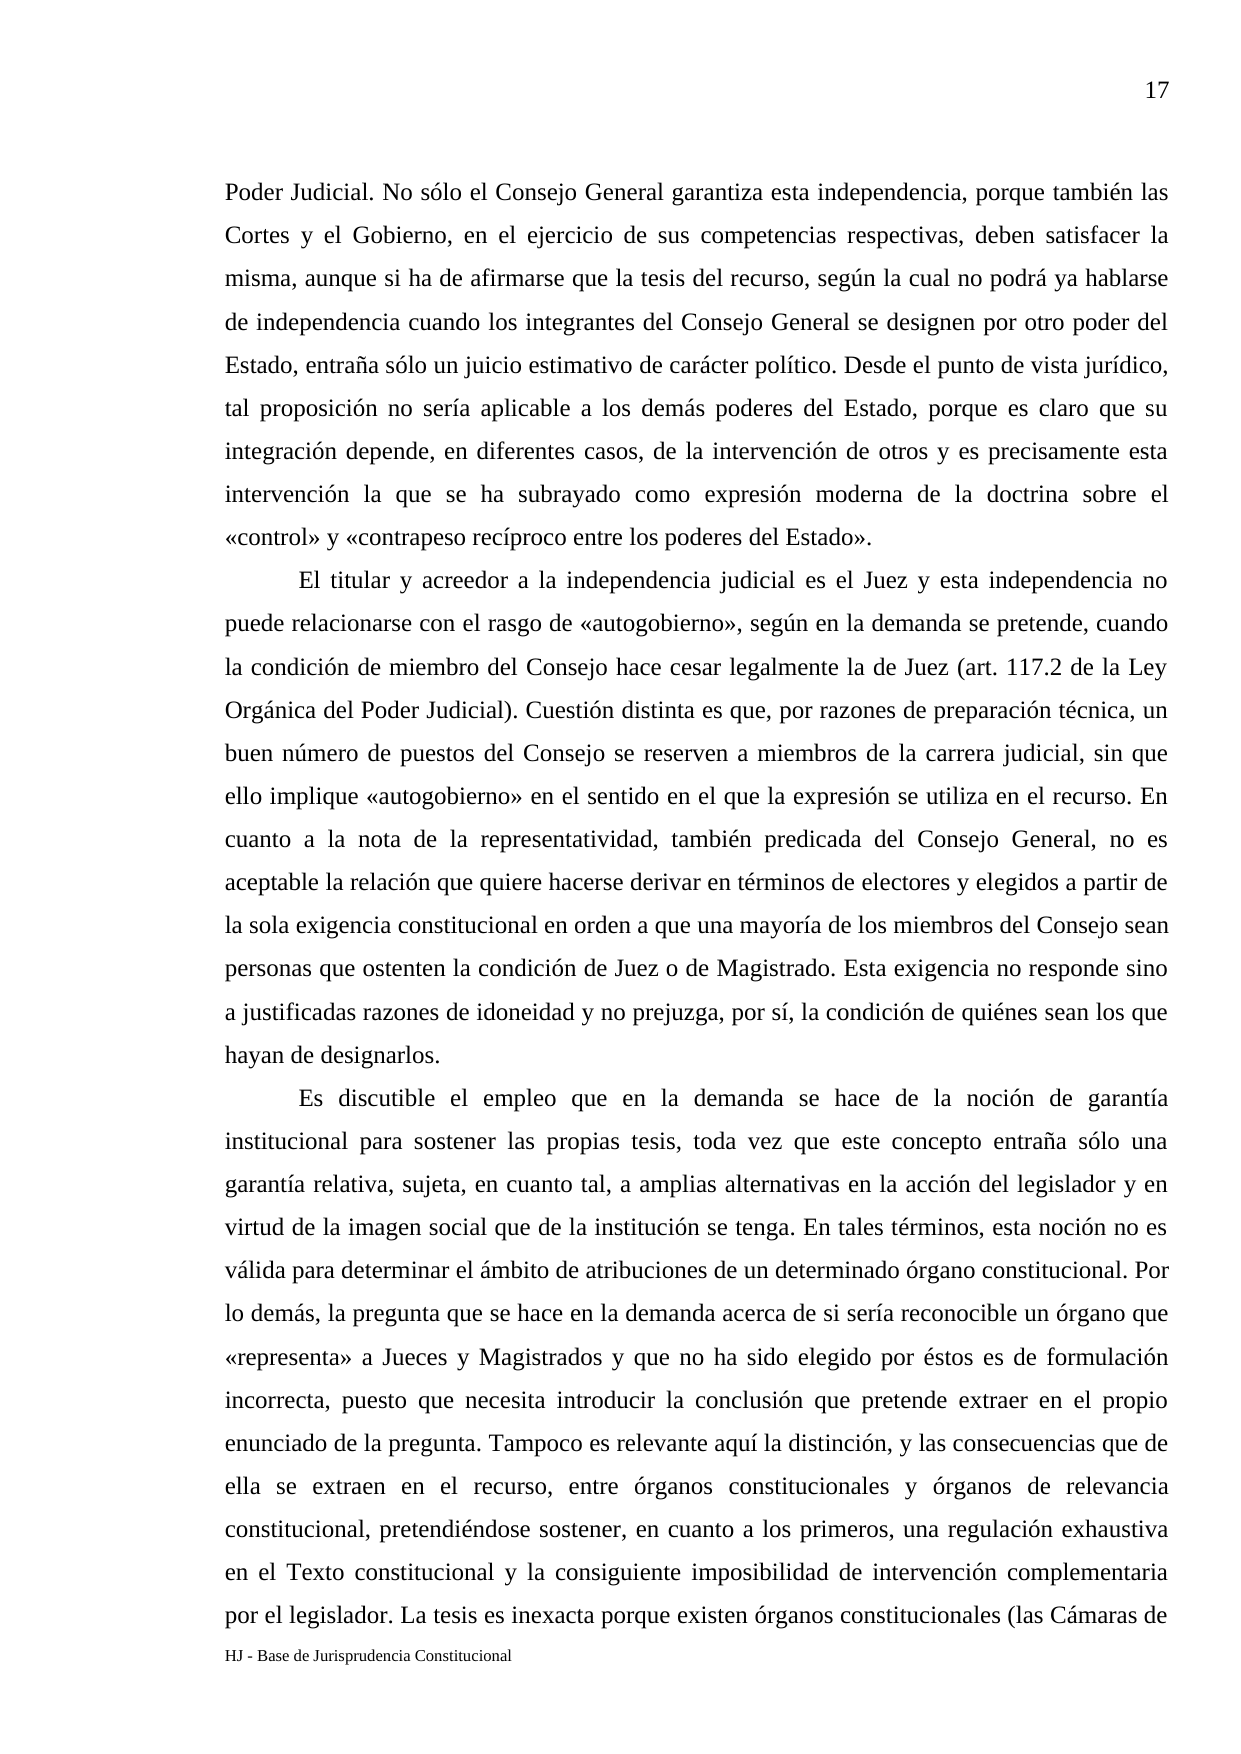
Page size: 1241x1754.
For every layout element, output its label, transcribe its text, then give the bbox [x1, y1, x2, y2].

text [224, 1083, 1169, 1629]
text El titular y acreedor a la independencia judicial es el Juez y esta independencia no puede relacionarse con el rasgo de «autogobierno», según en la demanda se pretende, cuando la condición de miembro del Consejo hace cesar legalmente la de Juez (art. 117.2 de la Ley Orgánica del Poder Judicial). Cuestión distinta es que, por razones de preparación técnica, un buen número de puestos del Consejo se reserven a miembros de la carrera judicial, sin que ello implique «autogobierno» en el sentido en el que la expresión se utiliza en el recurso. En cuanto a la nota de la representatividad, también predicada del Consejo General, no es aceptable la relación que quiere hacerse derivar en términos de electores y elegidos a partir de la sola exigencia constitucional en orden a que una mayoría de los miembros del Consejo sean personas que ostenten la condición de Juez o de Magistrado. Esta exigencia no responde sino a justificadas razones de idoneidad y no prejuzga, por sí, la condición de quiénes sean los que hayan de designarlos. [224, 565, 1169, 1068]
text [224, 177, 1169, 551]
